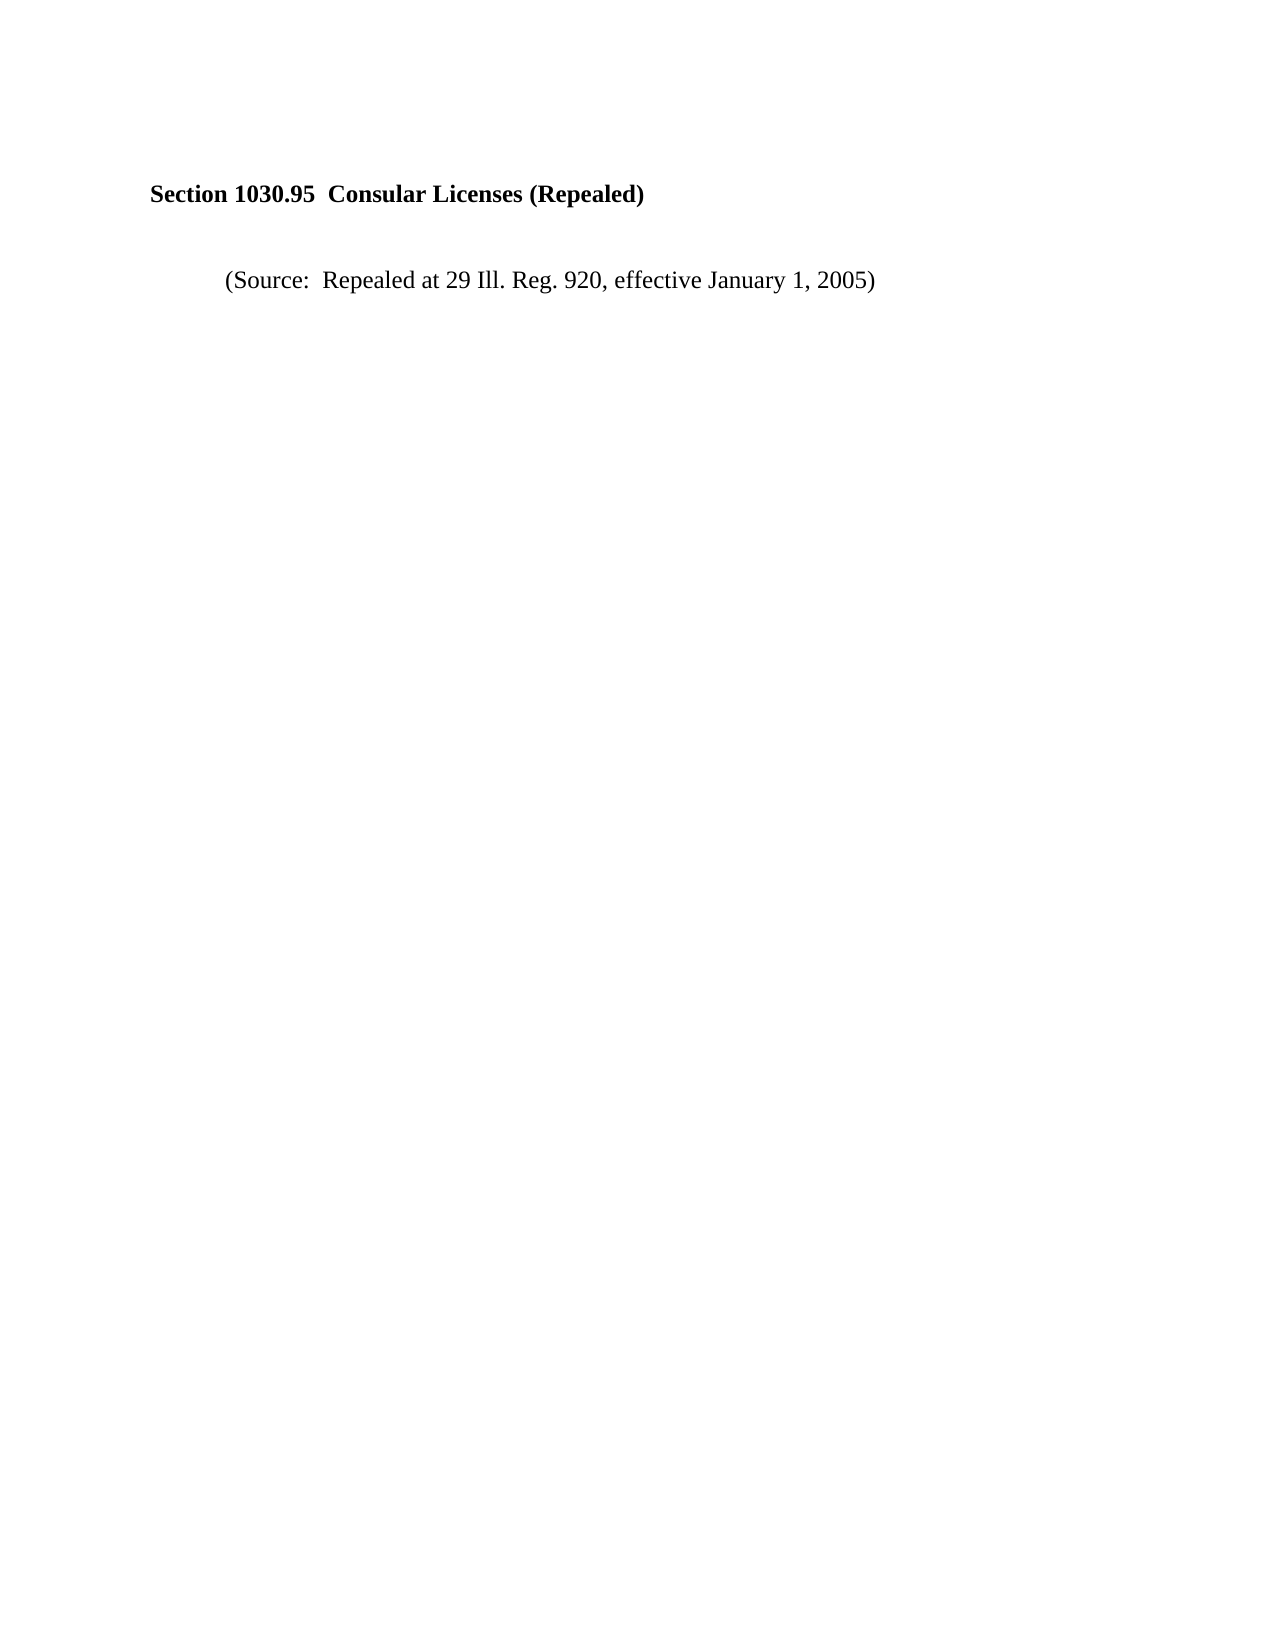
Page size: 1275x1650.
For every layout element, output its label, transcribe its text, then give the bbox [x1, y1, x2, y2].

text Section 1030.95 Consular Licenses (Repealed) [150, 179, 1125, 207]
text (Source: Repealed at 29 Ill. Reg. 920, effective January 1, 2005) [225, 265, 1125, 294]
